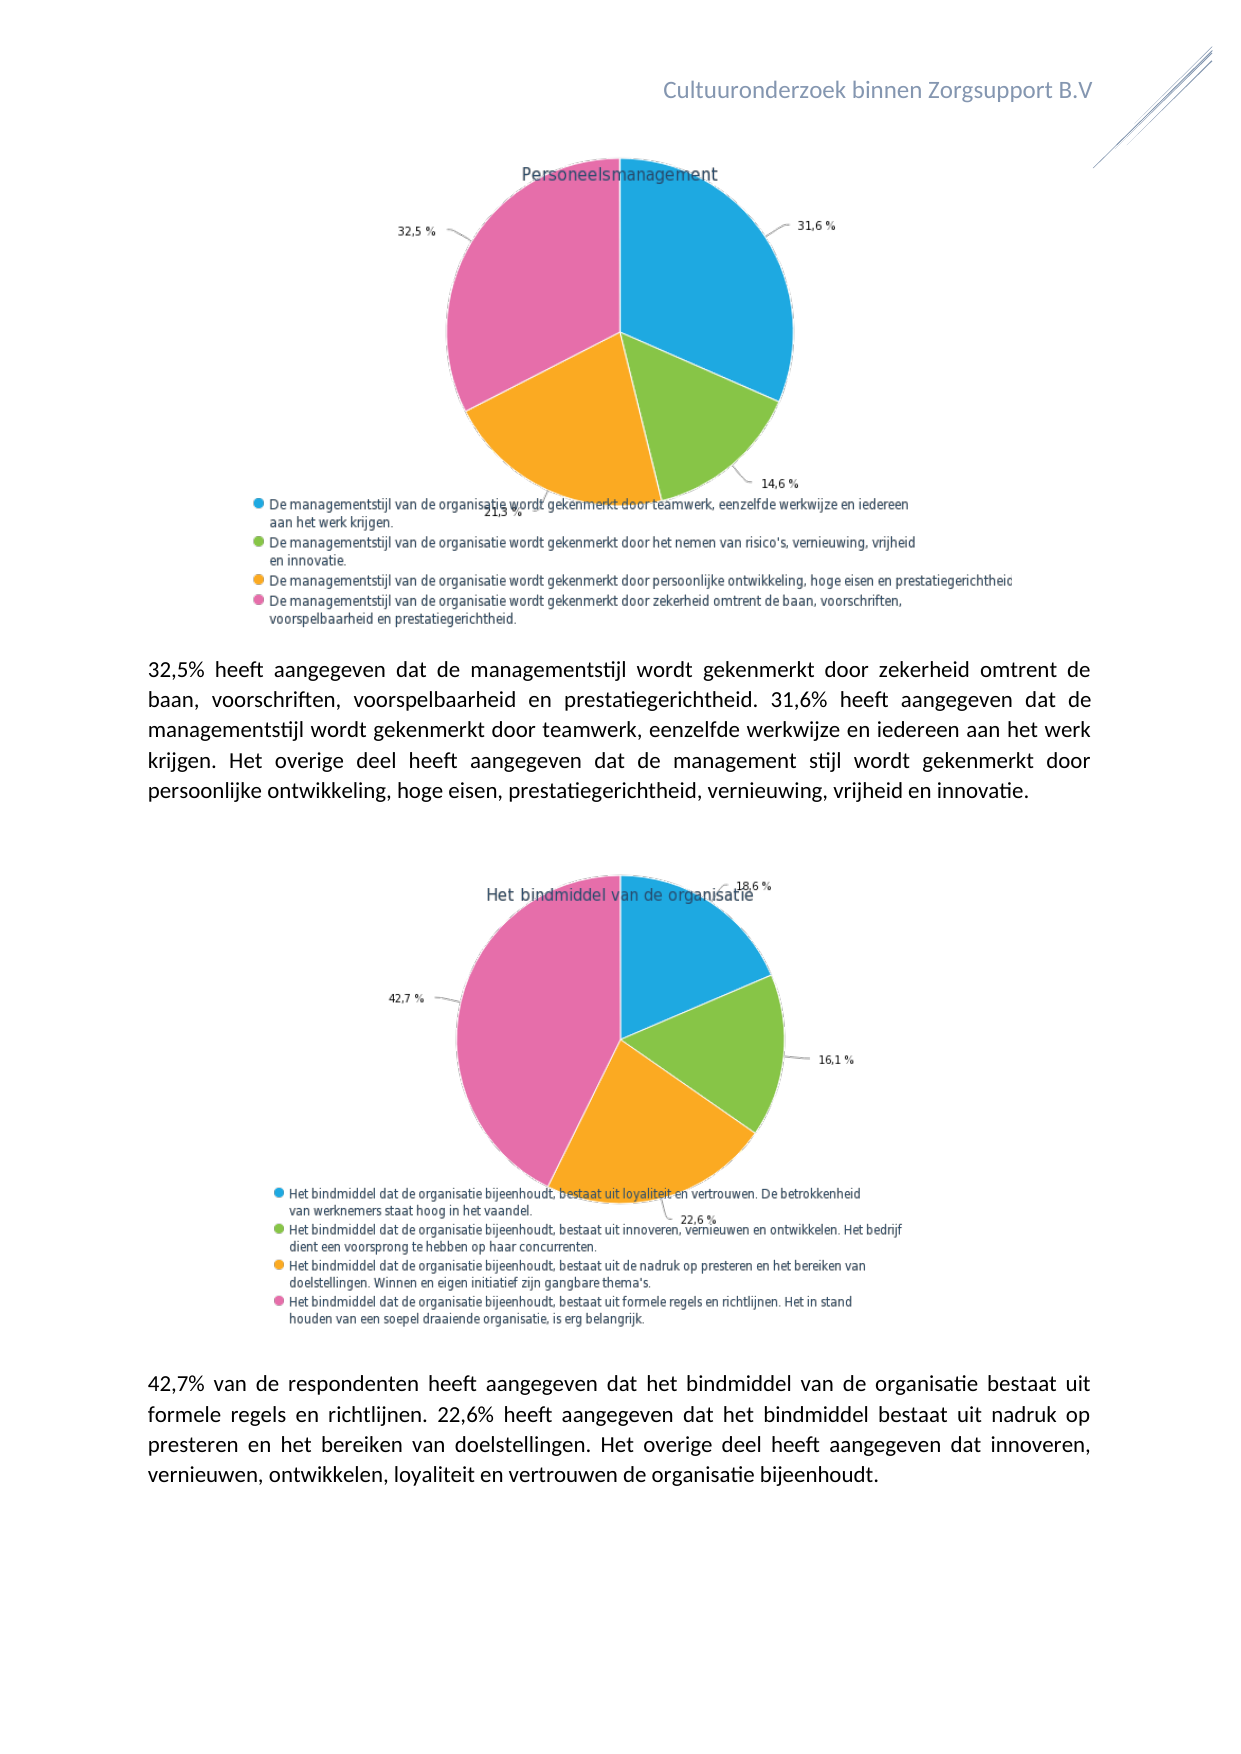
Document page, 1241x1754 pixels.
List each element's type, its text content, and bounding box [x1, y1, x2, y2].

picture [250, 869, 990, 1351]
text 32,5% heeft aangegeven dat de managementstijl wordt gekenmerkt door zekerheid omtrent de baan, voorschriften, voorspelbaarheid en prestatiegerichtheid. 31,6% heeft aangegeven dat de managementstijl wordt gekenmerkt door teamwerk, eenzelfde werkwijze en iedereen aan het werk krijgen. Het overige deel heeft aangegeven dat de management stijl wordt gekenmerkt door persoonlijke ontwikkeling, hoge eisen, prestatiegerichtheid, vernieuwing, vrijheid en innovatie. [148, 655, 1093, 804]
text 42,7% van de respondenten heeft aangegeven dat het bindmiddel van de organisatie bestaat uit formele regels en richtlijnen. 22,6% heeft aangegeven dat het bindmiddel bestaat uit nadruk op presteren en het bereiken van doelstellingen. Het overige deel heeft aangegeven dat innoveren, vernieuwen, ontwikkelen, loyaliteit en vertrouwen de organisatie bijeenhoudt. [148, 1369, 1093, 1488]
picture [228, 147, 1012, 653]
